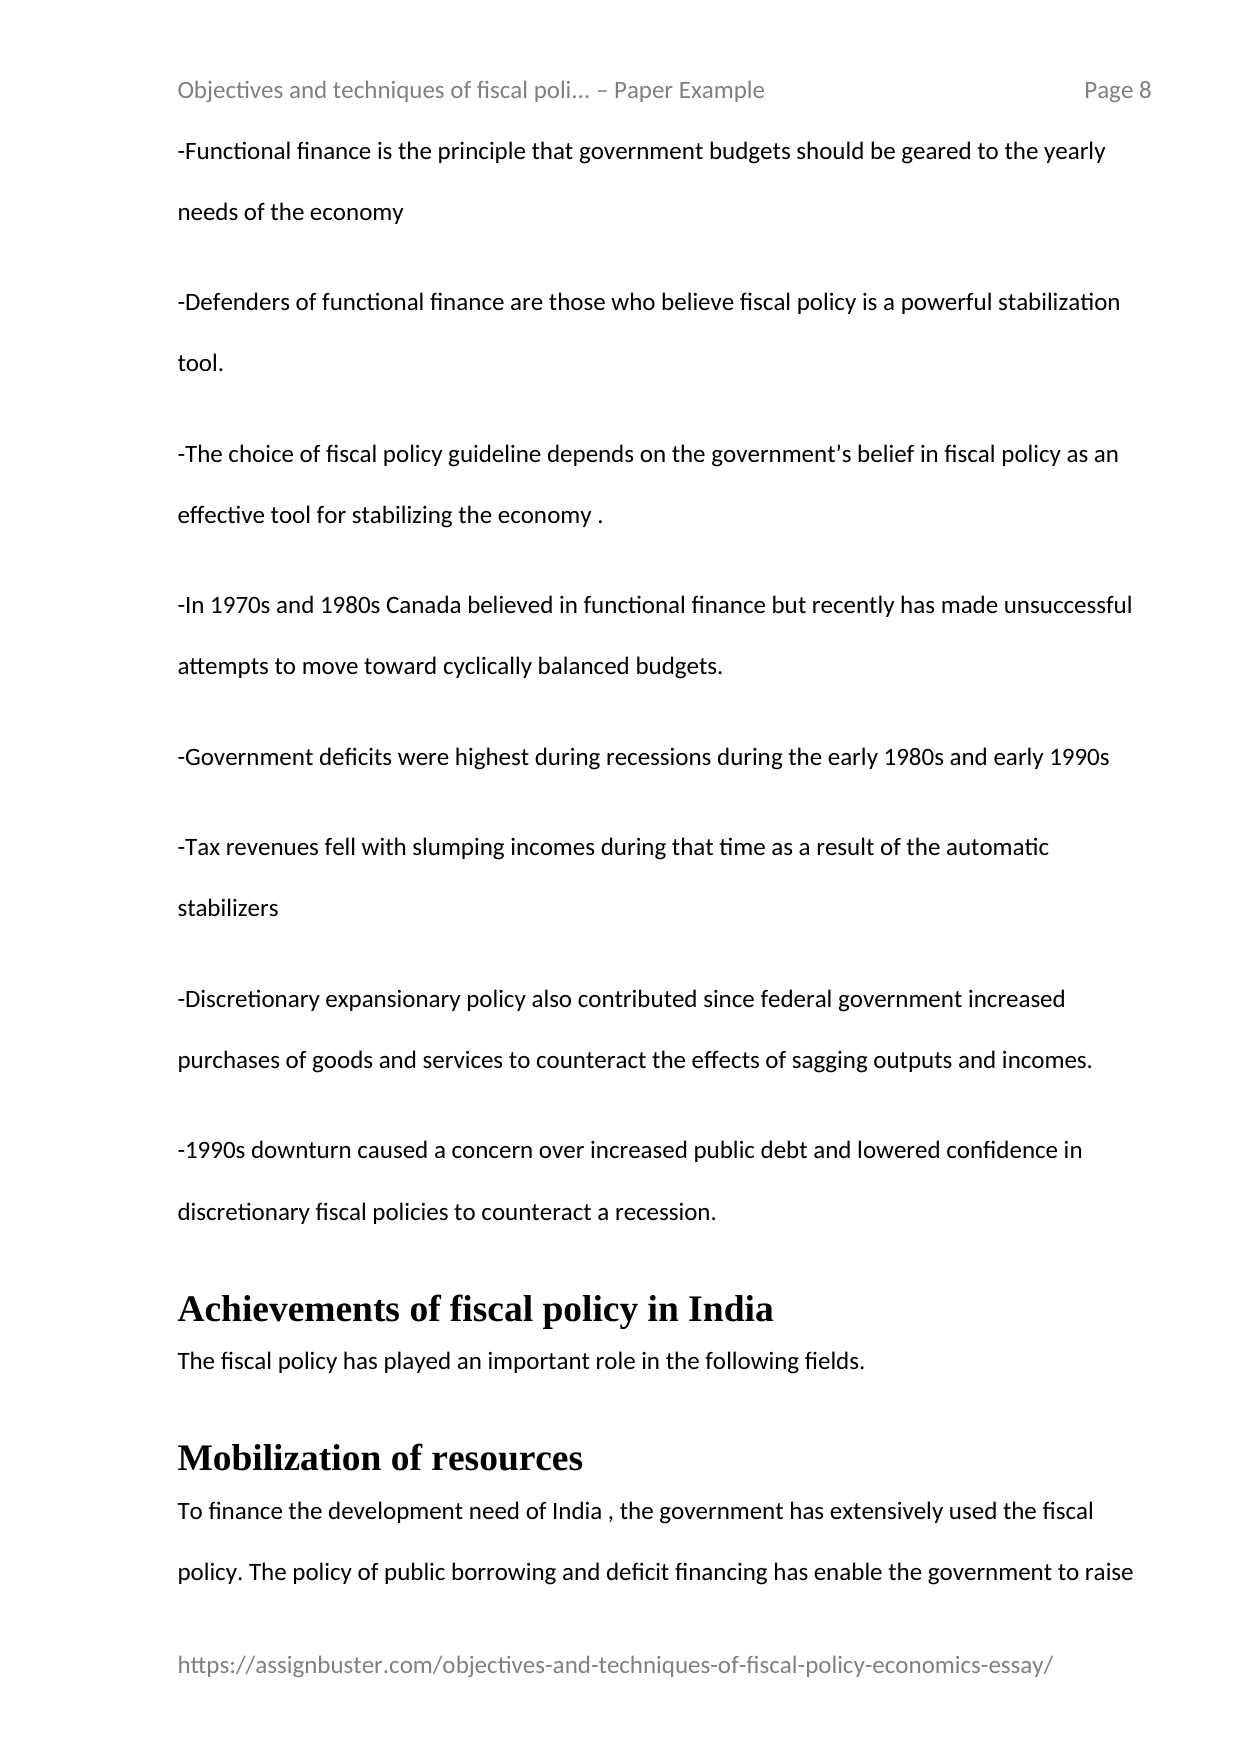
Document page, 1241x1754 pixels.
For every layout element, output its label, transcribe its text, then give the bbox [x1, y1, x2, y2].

text -In 1970s and 1980s Canada believed in functional finance but recently has made unsuccessful attempts to move toward cyclically balanced budgets. [177, 589, 1152, 681]
subtitle Achievements of fiscal policy in India [177, 1286, 1152, 1329]
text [177, 1495, 1152, 1586]
subtitle Mobilization of resources [177, 1436, 1152, 1479]
text -The choice of fiscal policy guideline depends on the government’s belief in fiscal policy as an effective tool for stabilizing the economy . [177, 438, 1152, 529]
text -Discretionary expansionary policy also contributed since federal government increased purchases of goods and services to counteract the effects of sagging outputs and incomes. [177, 983, 1152, 1075]
text -1990s downturn caused a concern over increased public debt and lowered confidence in discretionary fiscal policies to counteract a recession. [177, 1135, 1152, 1226]
text -Government deficits were highest during recessions during the early 1980s and early 1990s [177, 741, 1152, 772]
text -Functional finance is the principle that government budgets should be geared to the yearly needs of the economy [177, 135, 1152, 226]
text -Defenders of functional finance are those who believe fiscal policy is a powerful stabilization tool. [177, 286, 1152, 378]
text The fiscal policy has played an important role in the following fields. [177, 1345, 1152, 1376]
text -Tax revenues fell with slumping incomes during that time as a result of the automatic stabilizers [177, 832, 1152, 923]
